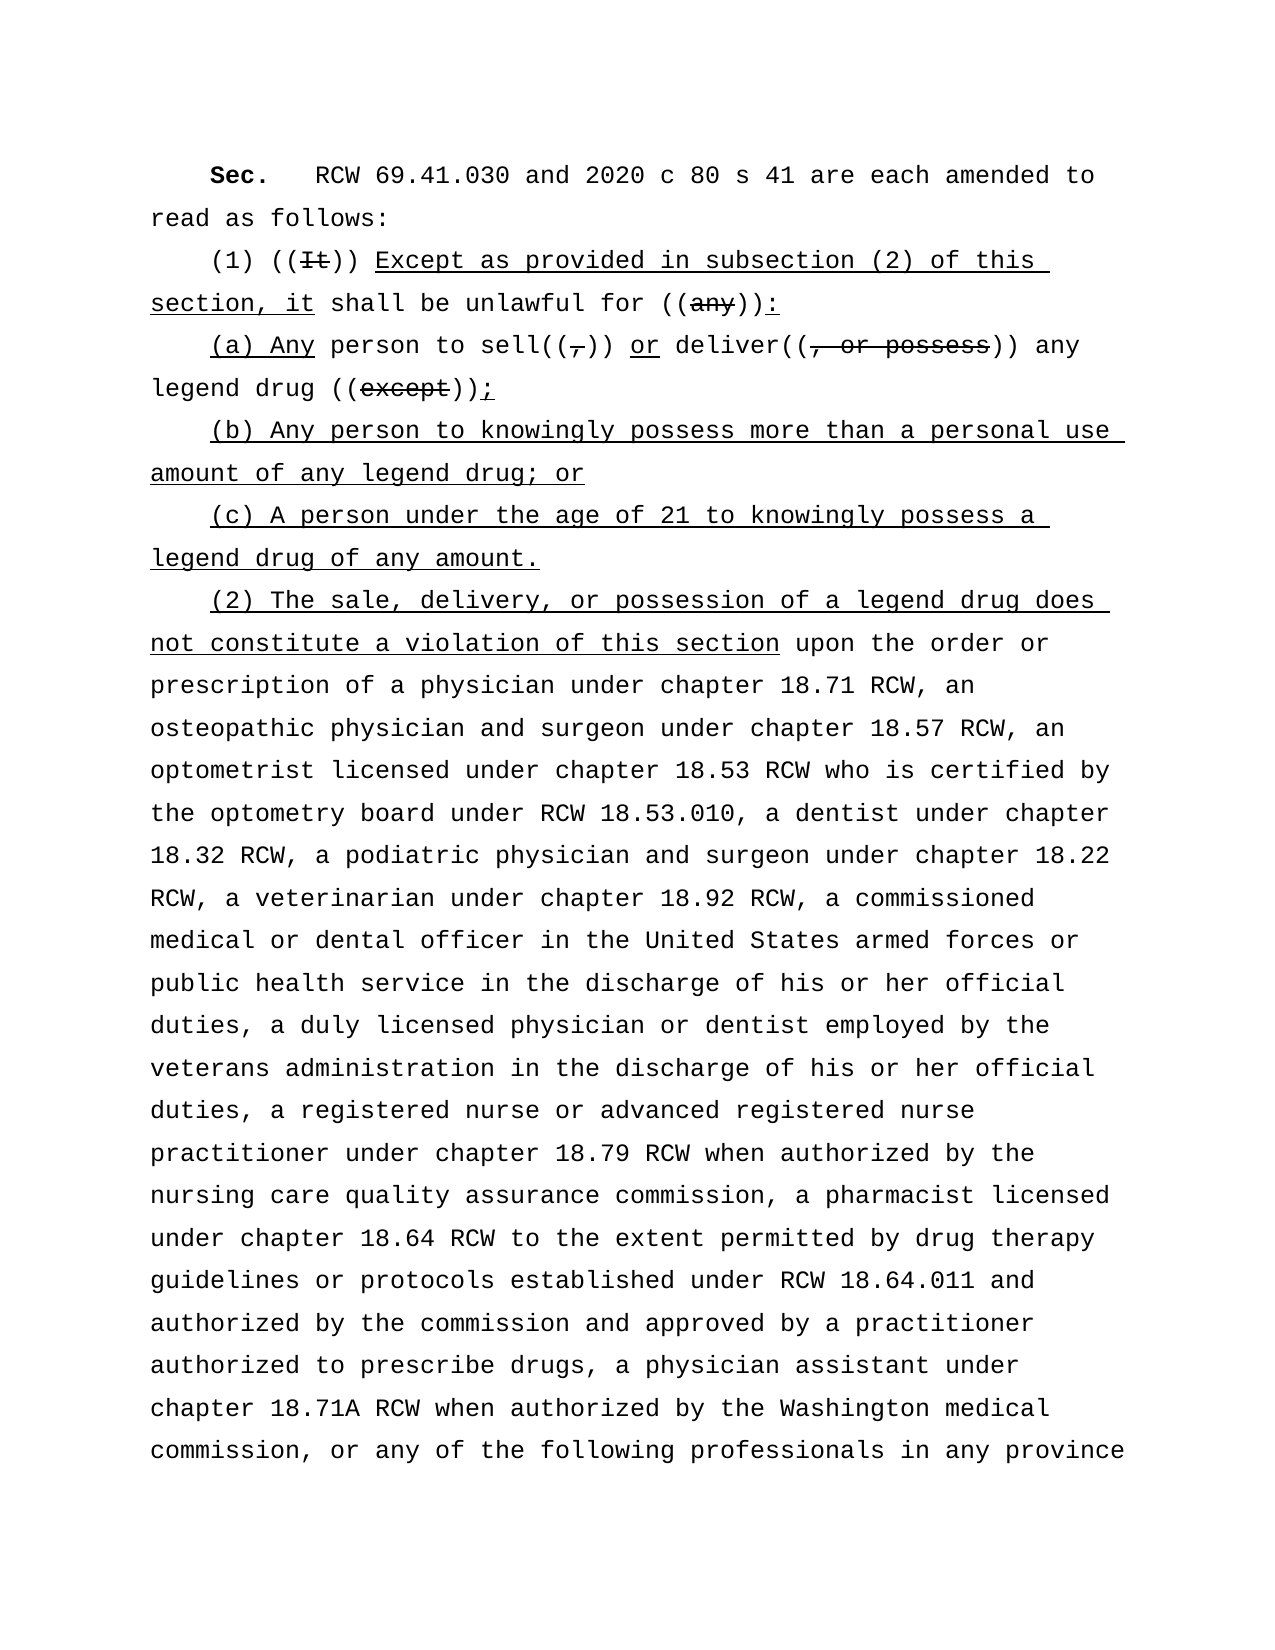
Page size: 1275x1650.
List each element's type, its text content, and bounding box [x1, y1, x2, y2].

text (b) Any person to knowingly possess more than a personal use amount of any legend drug; or [150, 405, 1125, 490]
text Sec. RCW 69.41.030 and 2020 c 80 s 41 are each amended to read as follows: [150, 150, 1125, 235]
text (a) Any person to sell((,)) or deliver((, or possess)) any legend drug ((except)); [150, 320, 1125, 405]
text (1) ((It)) Except as provided in subsection (2) of this section, it shall be unlawful for ((any)): [150, 235, 1125, 320]
text (c) A person under the age of 21 to knowingly possess a legend drug of any amount. [150, 490, 1125, 575]
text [150, 575, 1125, 1467]
